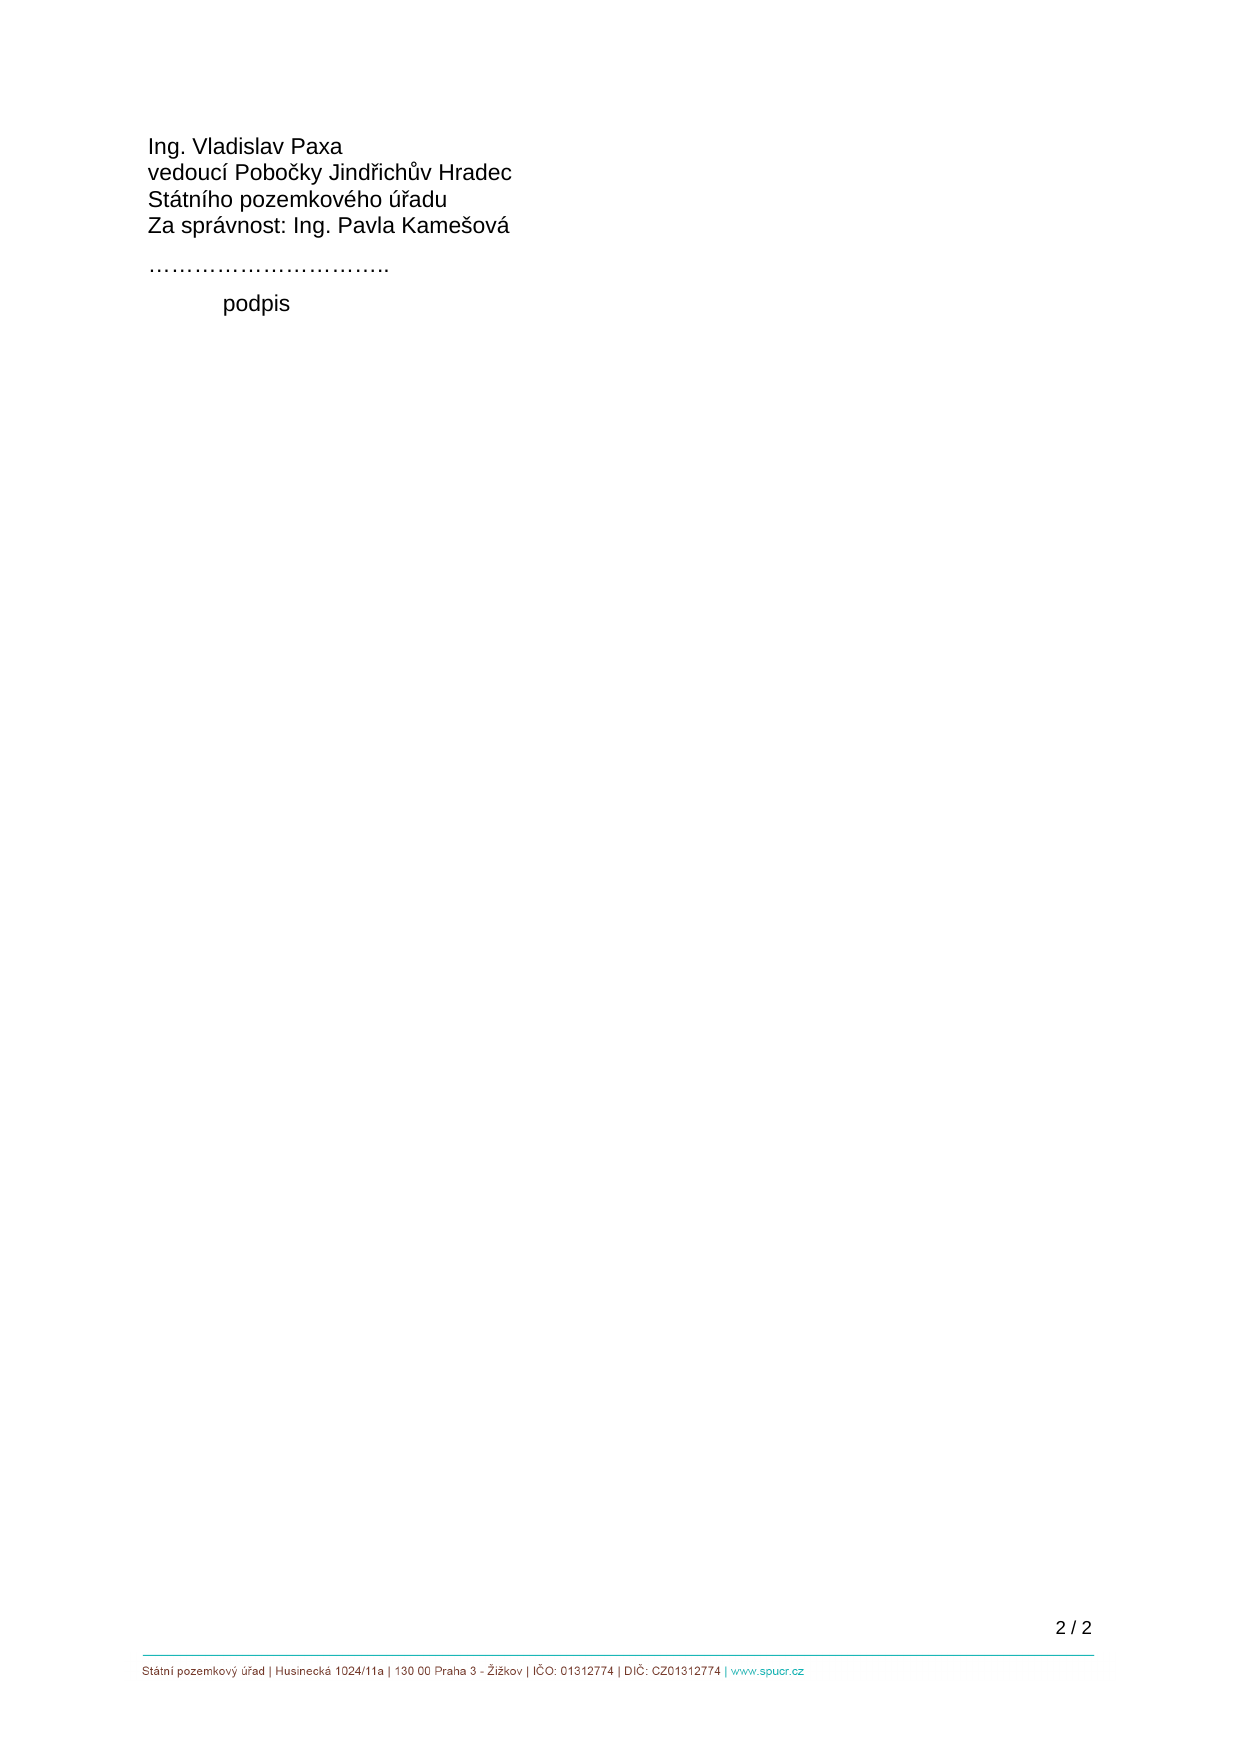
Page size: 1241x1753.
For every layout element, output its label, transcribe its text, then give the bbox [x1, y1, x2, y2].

picture [124, 1652, 1116, 1681]
text Za správnost: Ing. Pavla Kamešová [148, 212, 1092, 238]
text Ing. Vladislav Paxa vedoucí Pobočky Jindřichův Hradec [148, 133, 1092, 186]
text podpis [148, 290, 1092, 316]
text ………………………….. [148, 251, 1092, 277]
text Státního pozemkového úřadu [148, 186, 1092, 212]
